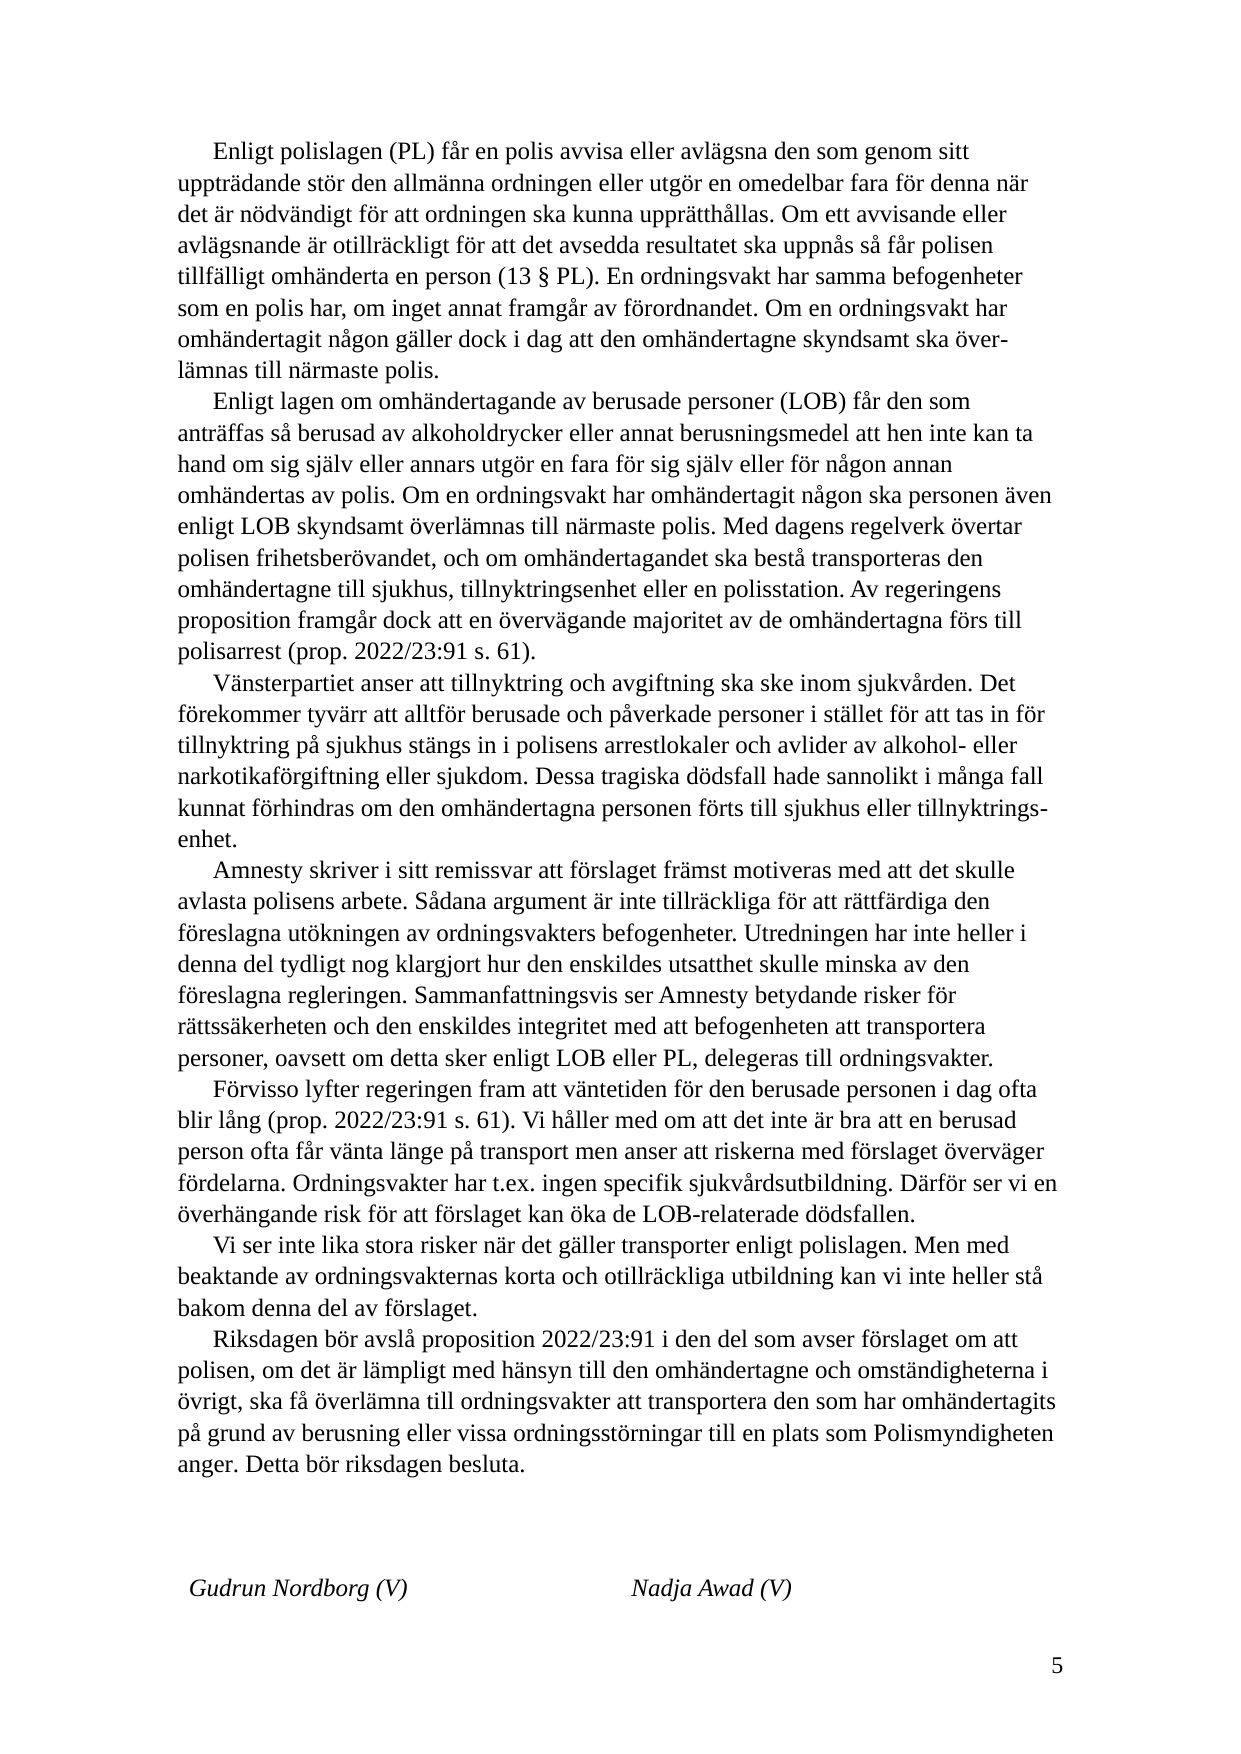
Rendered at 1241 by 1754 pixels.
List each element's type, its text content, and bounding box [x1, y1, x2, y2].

text Amnesty skriver i sitt remissvar att förslaget främst motiveras med att det skulle avlasta polisens arbete. Sådana argument är inte tillräckliga för att rättfärdiga den föreslagna utökningen av ordningsvakters befogenheter. Utredningen har inte heller i denna del tydligt nog klargjort hur den enskildes utsatthet skulle minska av den föreslagna regleringen. Sammanfattningsvis ser Amnesty betydande risker för rättssäkerheten och den enskildes integritet med att befogenheten att transportera personer, oavsett om detta sker enligt LOB eller PL, delegeras till ordningsvakter. [177, 853, 1063, 1071]
text Vi ser inte lika stora risker när det gäller transporter enligt polislagen. Men med beaktande av ordningsvakternas korta och otillräckliga utbildning kan vi inte heller stå bakom denna del av förslaget. [177, 1228, 1063, 1321]
text Enligt lagen om omhändertagande av berusade personer (LOB) får den som anträffas så berusad av alkoholdrycker eller annat berusningsmedel att hen inte kan ta hand om sig själv eller annars utgör en fara för sig själv eller för någon annan omhändertas av polis. Om en ordningsvakt har omhändertagit någon ska personen även enligt LOB skyndsamt överlämnas till närmaste polis. Med dagens regelverk övertar polisen frihetsberövandet, och om omhändertagandet ska bestå transporteras den omhändertagne till sjukhus, tillnyktringsenhet eller en polisstation. Av regeringens proposition framgår dock att en övervägande majoritet av de omhändertagna förs till polisarrest (prop. 2022/23:91 s. 61). [177, 384, 1063, 665]
text Förvisso lyfter regeringen fram att väntetiden för den berusade personen i dag ofta blir lång (prop. 2022/23:91 s. 61). Vi håller med om att det inte är bra att en berusad person ofta får vänta länge på transport men anser att riskerna med förslaget överväger fördelarna. Ordningsvakter har t.ex. ingen specifik sjukvårdsutbildning. Därför ser vi en överhängande risk för att förslaget kan öka de LOB-relaterade dödsfallen. [177, 1071, 1063, 1228]
text Vänsterpartiet anser att tillnyktring och avgiftning ska ske inom sjukvården. Det förekommer tyvärr att alltför berusade och påverkade personer i stället för att tas in för tillnyktring på sjukhus stängs in i polisens arrestlokaler och avlider av alkohol- eller narkotikaförgiftning eller sjukdom. Dessa tragiska dödsfall hade sannolikt i många fall kunnat förhindras om den omhändertagna personen förts till sjukhus eller tillnyktringsenhet. [177, 665, 1063, 853]
text Enligt polislagen (PL) får en polis avvisa eller avlägsna den som genom sitt uppträdande stör den allmänna ordningen eller utgör en omedelbar fara för denna när det är nödvändigt för att ordningen ska kunna upprätthållas. Om ett avvisande eller avlägsnande är otillräckligt för att det avsedda resultatet ska uppnås så får polisen tillfälligt omhänderta en person (13 § PL). En ordningsvakt har samma befogenheter som en polis har, om inget annat framgår av förordnandet. Om en ordningsvakt har omhändertagit någon gäller dock i dag att den omhändertagne skyndsamt ska överlämnas till närmaste polis. [177, 134, 1063, 384]
table_header Gudrun Nordborg (V) [177, 1540, 620, 1609]
text Riksdagen bör avslå proposition 2022/23:91 i den del som avser förslaget om att polisen, om det är lämpligt med hänsyn till den omhändertagne och omständigheterna i övrigt, ska få överlämna till ordningsvakter att transportera den som har omhändertagits på grund av berusning eller vissa ordningsstörningar till en plats som Polismyndigheten anger. Detta bör riksdagen besluta. [177, 1321, 1063, 1478]
table_header Nadja Awad (V) [620, 1540, 1063, 1609]
